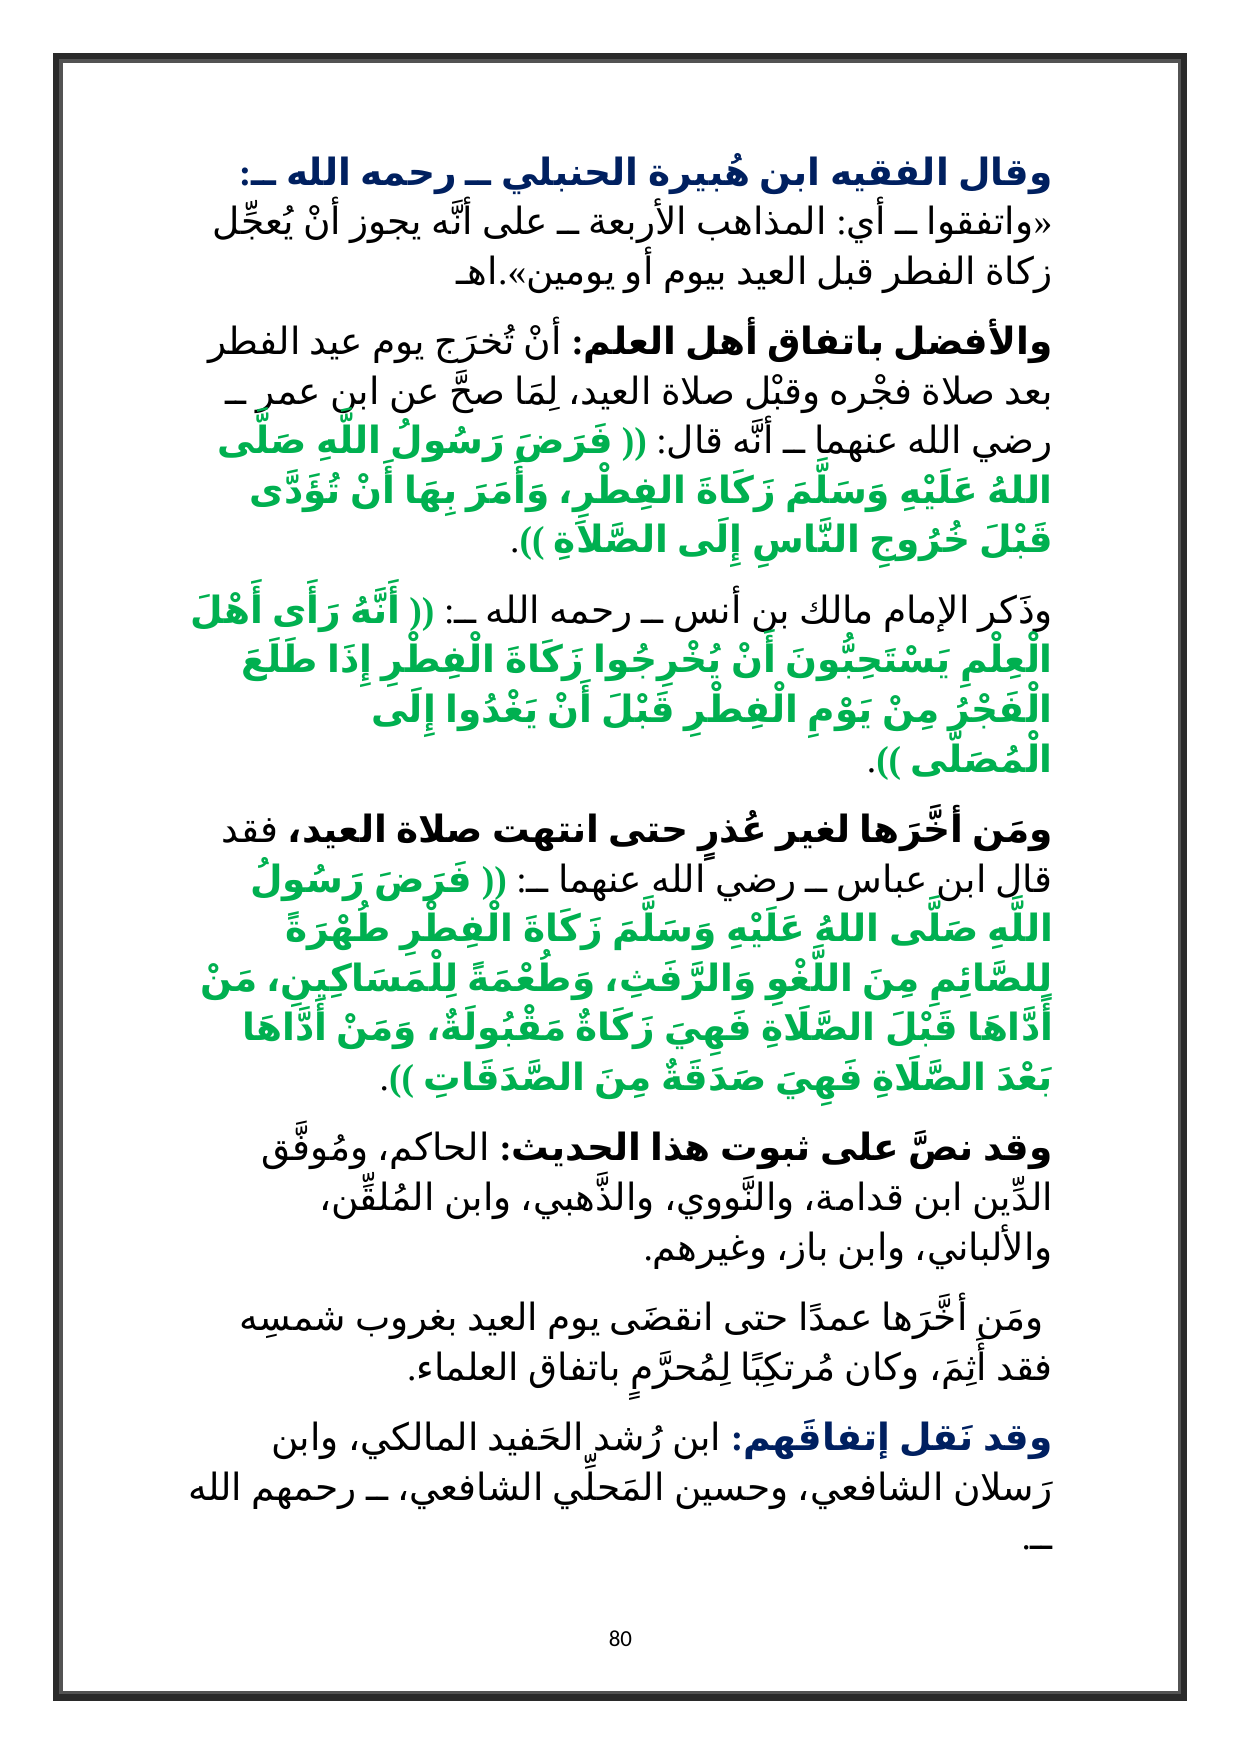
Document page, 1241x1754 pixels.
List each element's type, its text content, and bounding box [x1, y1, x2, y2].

text ومَن أخَّرَها عمدًا حتى انقضَى يوم العيد بغروب شمسِه فقد أَثِمَ، وكان مُرتكِبًا لِمُحرَّمٍ باتفاق العلماء. [187, 1295, 1053, 1388]
text وذَكر الإمام مالك بن أنس ــ رحمه الله ــ: (( أَنَّهُ رَأَى أَهْلَ الْعِلْمِ يَسْتَحِبُّونَ أَنْ يُخْرِجُوا زَكَاةَ الْفِطْرِ إِذَا طَلَعَ الْفَجْرُ مِنْ يَوْمِ الْفِطْرِ قَبْلَ أَنْ يَغْدُوا إِلَى الْمُصَلَّى )). [187, 588, 1053, 780]
text وقد نَقل إتفاقَهم: ابن رُشد الحَفيد المالكي، وابن رَسلان الشافعي، وحسين المَحلِّي الشافعي، ــ رحمهم الله ــ. [187, 1415, 1053, 1558]
text وقد نصَّ على ثبوت هذا الحديث: الحاكم، ومُوفَّق الدِّين ابن قدامة، والنَّووي، والذَّهبي، وابن المُلقِّن، والألباني، وابن باز، وغيرهم. [187, 1126, 1053, 1268]
text والأفضل باتفاق أهل العلم: أنْ تُخرَج يوم عيد الفطر بعد صلاة فجْره وقبْل صلاة العيد، لِمَا صحَّ عن ابن عمر ــ رضي الله عنهما ــ أنَّه قال: (( فَرَضَ رَسُولُ اللَّهِ صَلَّى اللهُ عَلَيْهِ وَسَلَّمَ زَكَاةَ الفِطْرِ، وَأَمَرَ بِهَا أَنْ تُؤَدَّى قَبْلَ خُرُوجِ النَّاسِ إِلَى الصَّلاَةِ )). [187, 319, 1053, 561]
text وقال الفقيه ابن هُبيرة الحنبلي ــ رحمه الله ــ: «واتفقوا ــ أي: المذاهب الأربعة ــ على أنَّه يجوز أنْ يُعجِّل زكاة الفطر قبل العيد بيوم أو يومين».اهـ [187, 150, 1053, 292]
text ومَن أخَّرَها لغير عُذرٍ حتى انتهت صلاة العيد، فقد قال ابن عباس ــ رضي الله عنهما ــ: (( فَرَضَ رَسُولُ اللَّهِ صَلَّى اللهُ عَلَيْهِ وَسَلَّمَ زَكَاةَ الْفِطْرِ طُهْرَةً لِلصَّائِمِ مِنَ اللَّغْوِ وَالرَّفَثِ، وَطُعْمَةً لِلْمَسَاكِينِ، مَنْ أَدَّاهَا قَبْلَ الصَّلَاةِ فَهِيَ زَكَاةٌ مَقْبُولَةٌ، وَمَنْ أَدَّاهَا بَعْدَ الصَّلَاةِ فَهِيَ صَدَقَةٌ مِنَ الصَّدَقَاتِ )). [187, 807, 1053, 1098]
